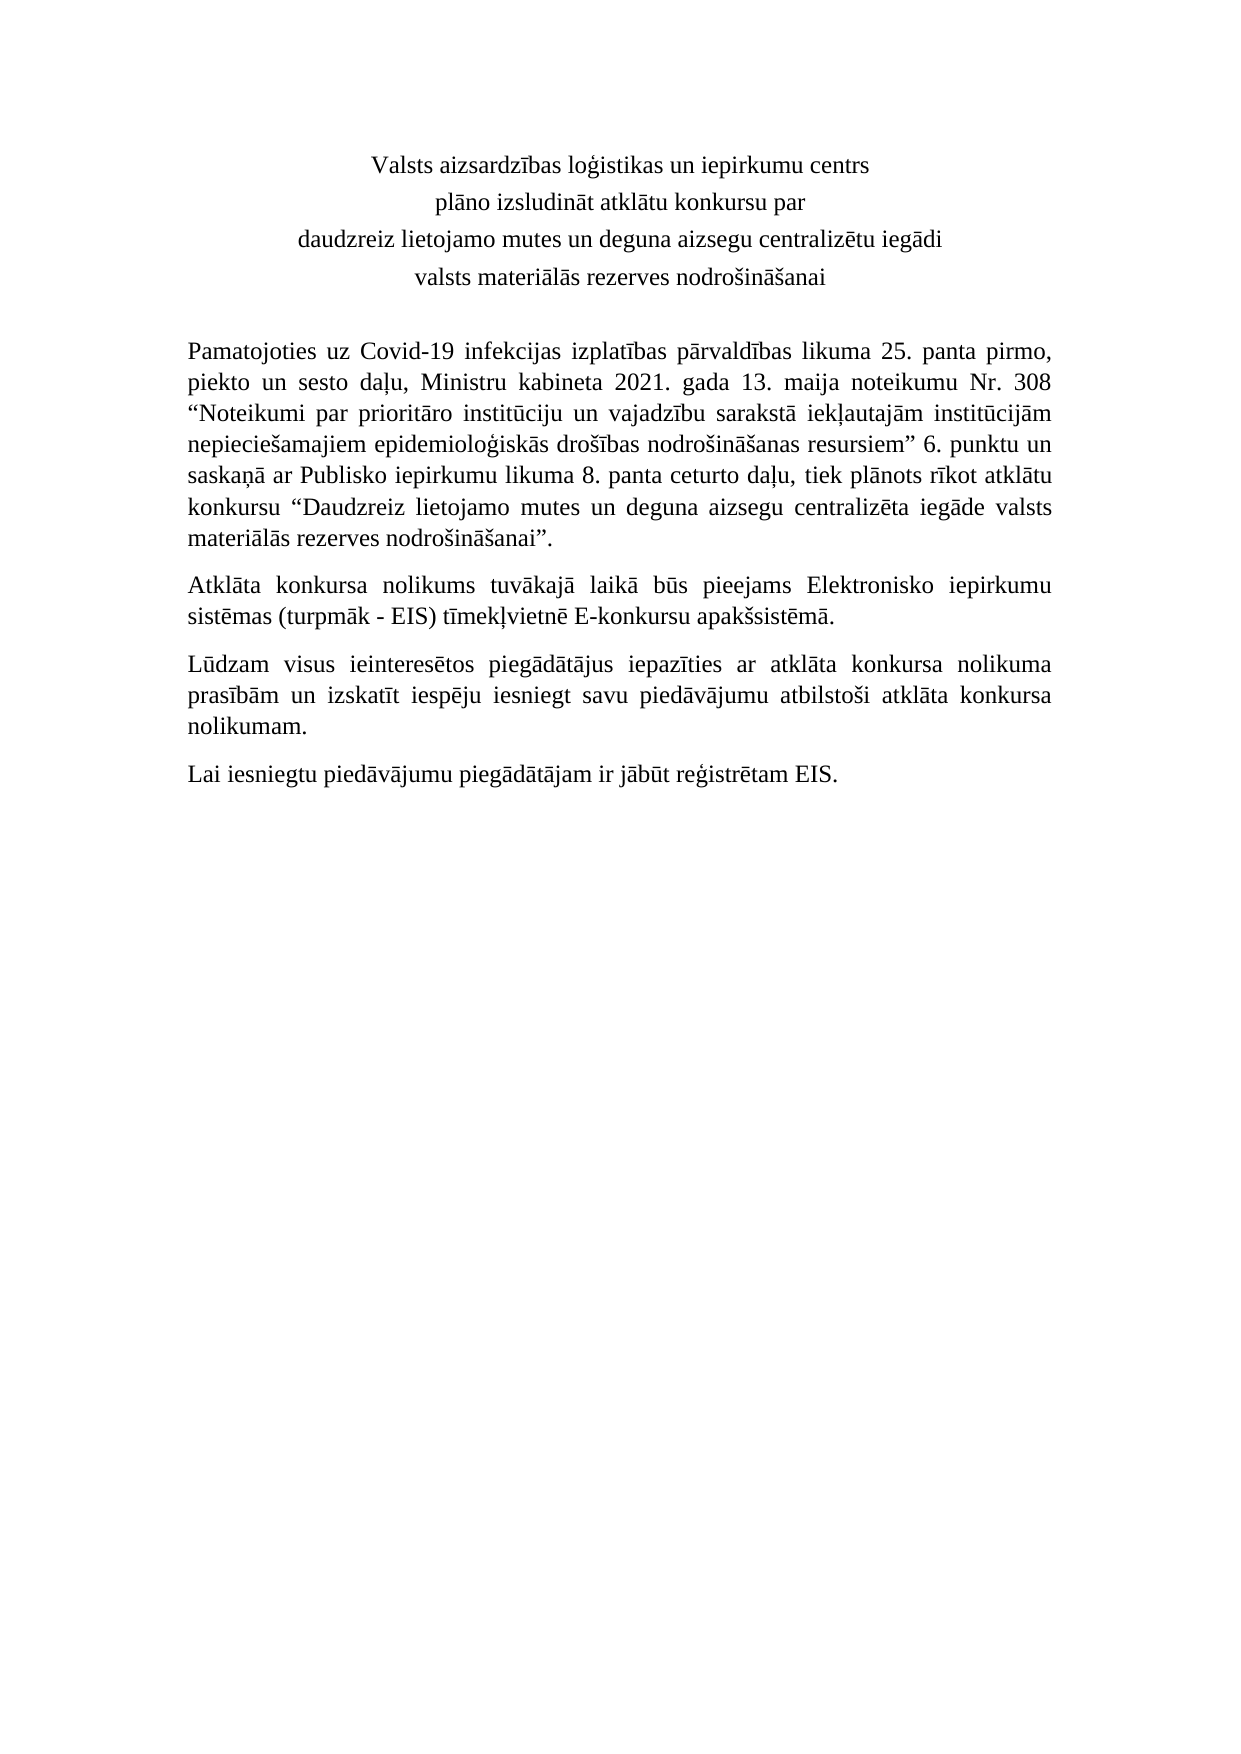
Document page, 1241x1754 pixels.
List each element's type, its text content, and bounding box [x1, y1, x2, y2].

text daudzreiz lietojamo mutes un deguna aizsegu centralizētu iegādi [187, 224, 1053, 253]
text plāno izsludināt atklātu konkursu par [187, 187, 1053, 216]
text Lai iesniegtu piedāvājumu piegādātājam ir jābūt reģistrētam EIS. [187, 759, 1053, 788]
text Lūdzam visus ieinteresētos piegādātājus iepazīties ar atklāta konkursa nolikuma prasībām un izskatīt iespēju iesniegt savu piedāvājumu atbilstoši atklāta konkursa nolikumam. [187, 649, 1053, 740]
text valsts materiālās rezerves nodrošināšanai [187, 262, 1053, 291]
text Atklāta konkursa nolikums tuvākajā laikā būs pieejams Elektronisko iepirkumu sistēmas (turpmāk - EIS) tīmekļvietnē E-konkursu apakšsistēmā. [187, 570, 1053, 630]
text Pamatojoties uz Covid-19 infekcijas izplatības pārvaldības likuma 25. panta pirmo, piekto un sesto daļu, Ministru kabineta 2021. gada 13. maija noteikumu Nr. 308 “Noteikumi par prioritāro institūciju un vajadzību sarakstā iekļautajām institūcijām nepieciešamajiem epidemioloģiskās drošības nodrošināšanas resursiem” 6. punktu un saskaņā ar Publisko iepirkumu likuma 8. panta ceturto daļu, tiek plānots rīkot atklātu konkursu “Daudzreiz lietojamo mutes un deguna aizsegu centralizēta iegāde valsts materiālās rezerves nodrošināšanai”. [187, 336, 1053, 551]
text Valsts aizsardzības loģistikas un iepirkumu centrs [187, 150, 1053, 179]
